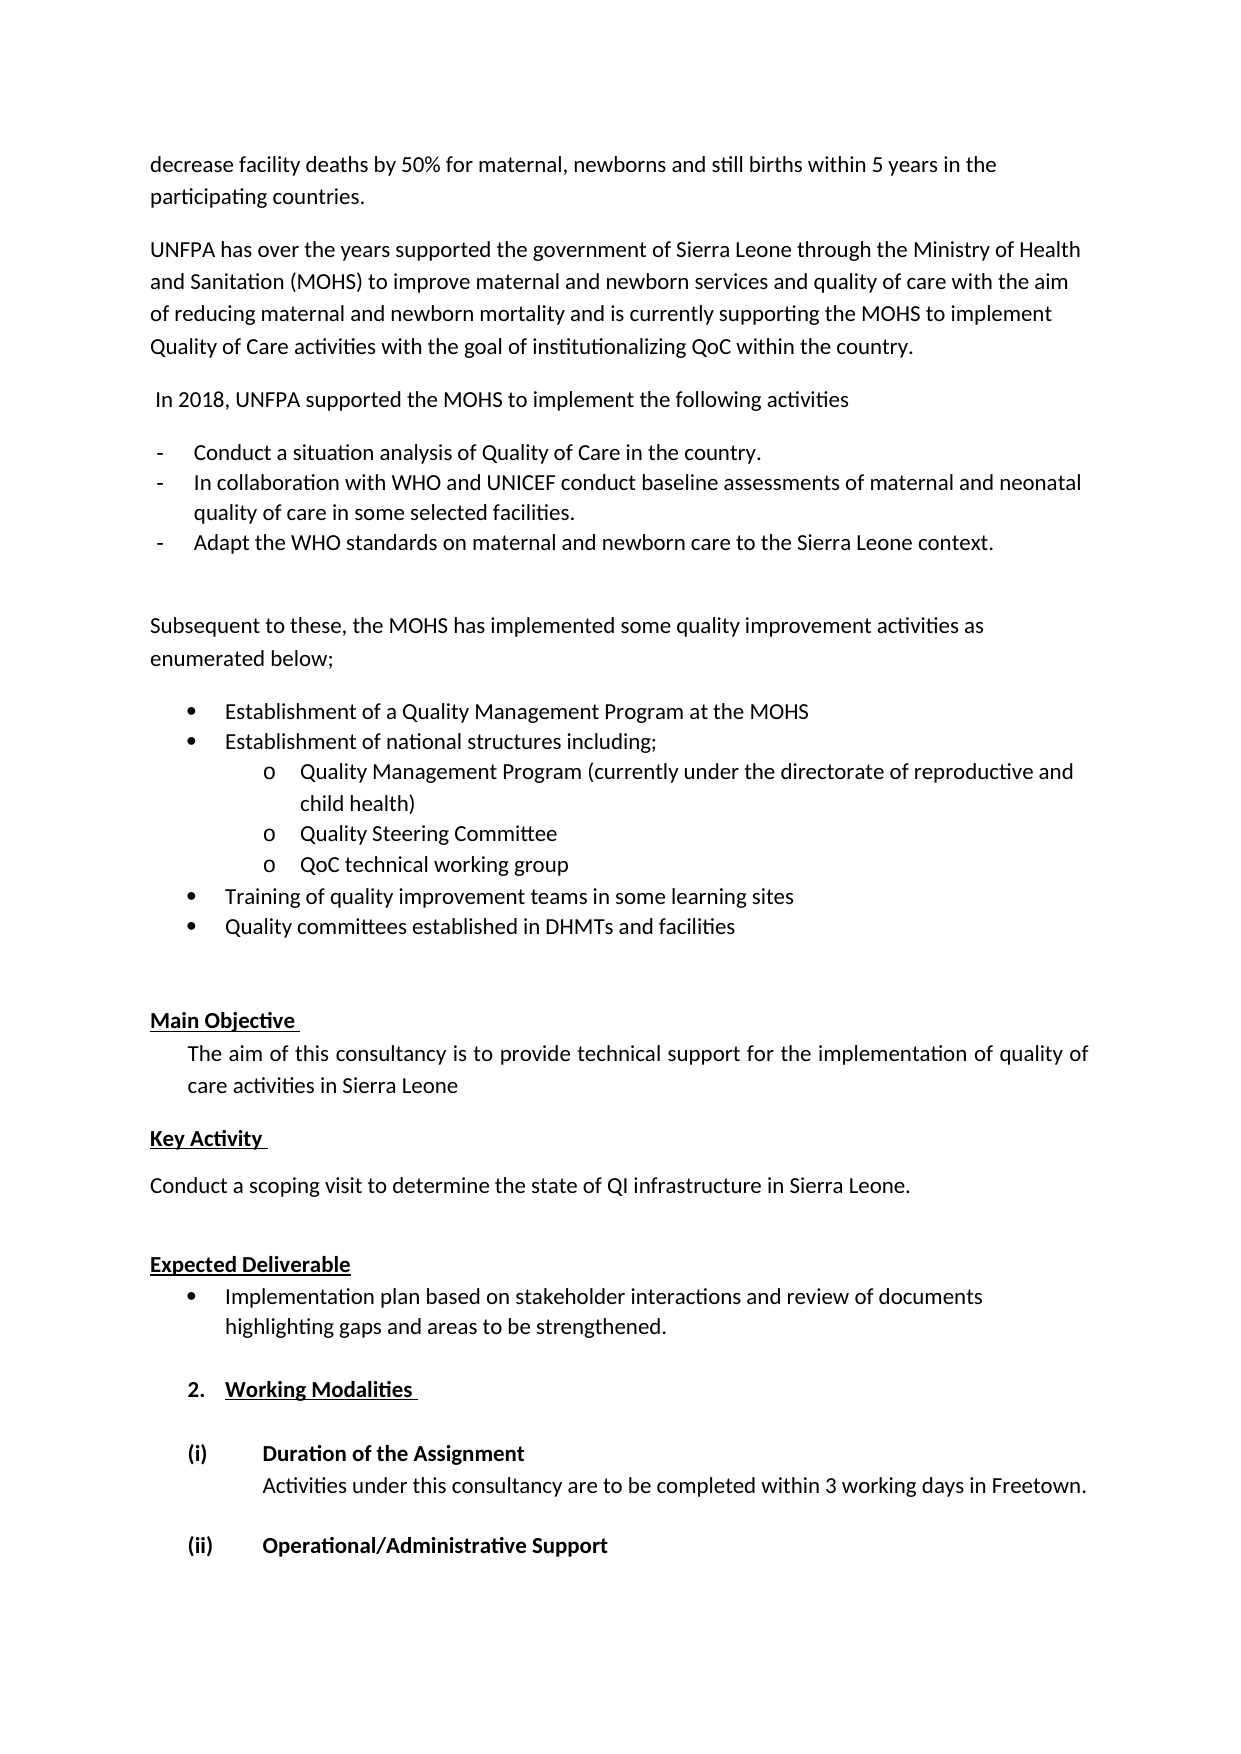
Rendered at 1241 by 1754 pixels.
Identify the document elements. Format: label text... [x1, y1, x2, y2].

list Adapt the WHO standards on maternal and newborn care to the Sierra Leone context. [156, 528, 1090, 556]
text In 2018, UNFPA supported the MOHS to implement the following activities [150, 385, 1090, 413]
list Quality Management Program (currently under the directorate of reproductive and child health) [262, 757, 1090, 817]
list Implementation plan based on stakeholder interactions and review of documents highlighting gaps and areas to be strengthened. [187, 1282, 1090, 1340]
list Operational/Administrative Support [187, 1531, 1090, 1559]
text Subsequent to these, the MOHS has implemented some quality improvement activities as enumerated below; [150, 612, 1090, 672]
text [150, 150, 1090, 210]
text Key Activity [150, 1124, 1090, 1152]
text Conduct a scoping visit to determine the state of QI infrastructure in Sierra Leone. [150, 1171, 1090, 1199]
list Quality committees established in DHMTs and facilities [187, 912, 1090, 940]
text UNFPA has over the years supported the government of Sierra Leone through the Ministry of Health and Sanitation (MOHS) to improve maternal and newborn services and quality of care with the aim of reducing maternal and newborn mortality and is currently supporting the MOHS to implement Quality of Care activities with the goal of institutionalizing QoC within the country. [150, 235, 1090, 360]
list Quality Steering Committee [262, 819, 1090, 848]
text Expected Deliverable [150, 1250, 1090, 1278]
list Training of quality improvement teams in some learning sites [187, 882, 1090, 910]
list Establishment of national structures including; [187, 727, 1090, 755]
text The aim of this consultancy is to provide technical support for the implementation of quality of care activities in Sierra Leone [187, 1039, 1090, 1099]
text Activities under this consultancy are to be completed within 3 working days in Freetown. [262, 1471, 1090, 1499]
list Conduct a situation analysis of Quality of Care in the country. [156, 438, 1090, 466]
list Working Modalities [187, 1375, 1090, 1403]
list Establishment of a Quality Management Program at the MOHS [187, 697, 1090, 725]
list Duration of the Assignment [187, 1439, 1090, 1467]
list QoC technical working group [262, 850, 1090, 879]
text Main Objective [150, 1007, 1090, 1034]
list In collaboration with WHO and UNICEF conduct baseline assessments of maternal and neonatal quality of care in some selected facilities. [156, 468, 1090, 526]
